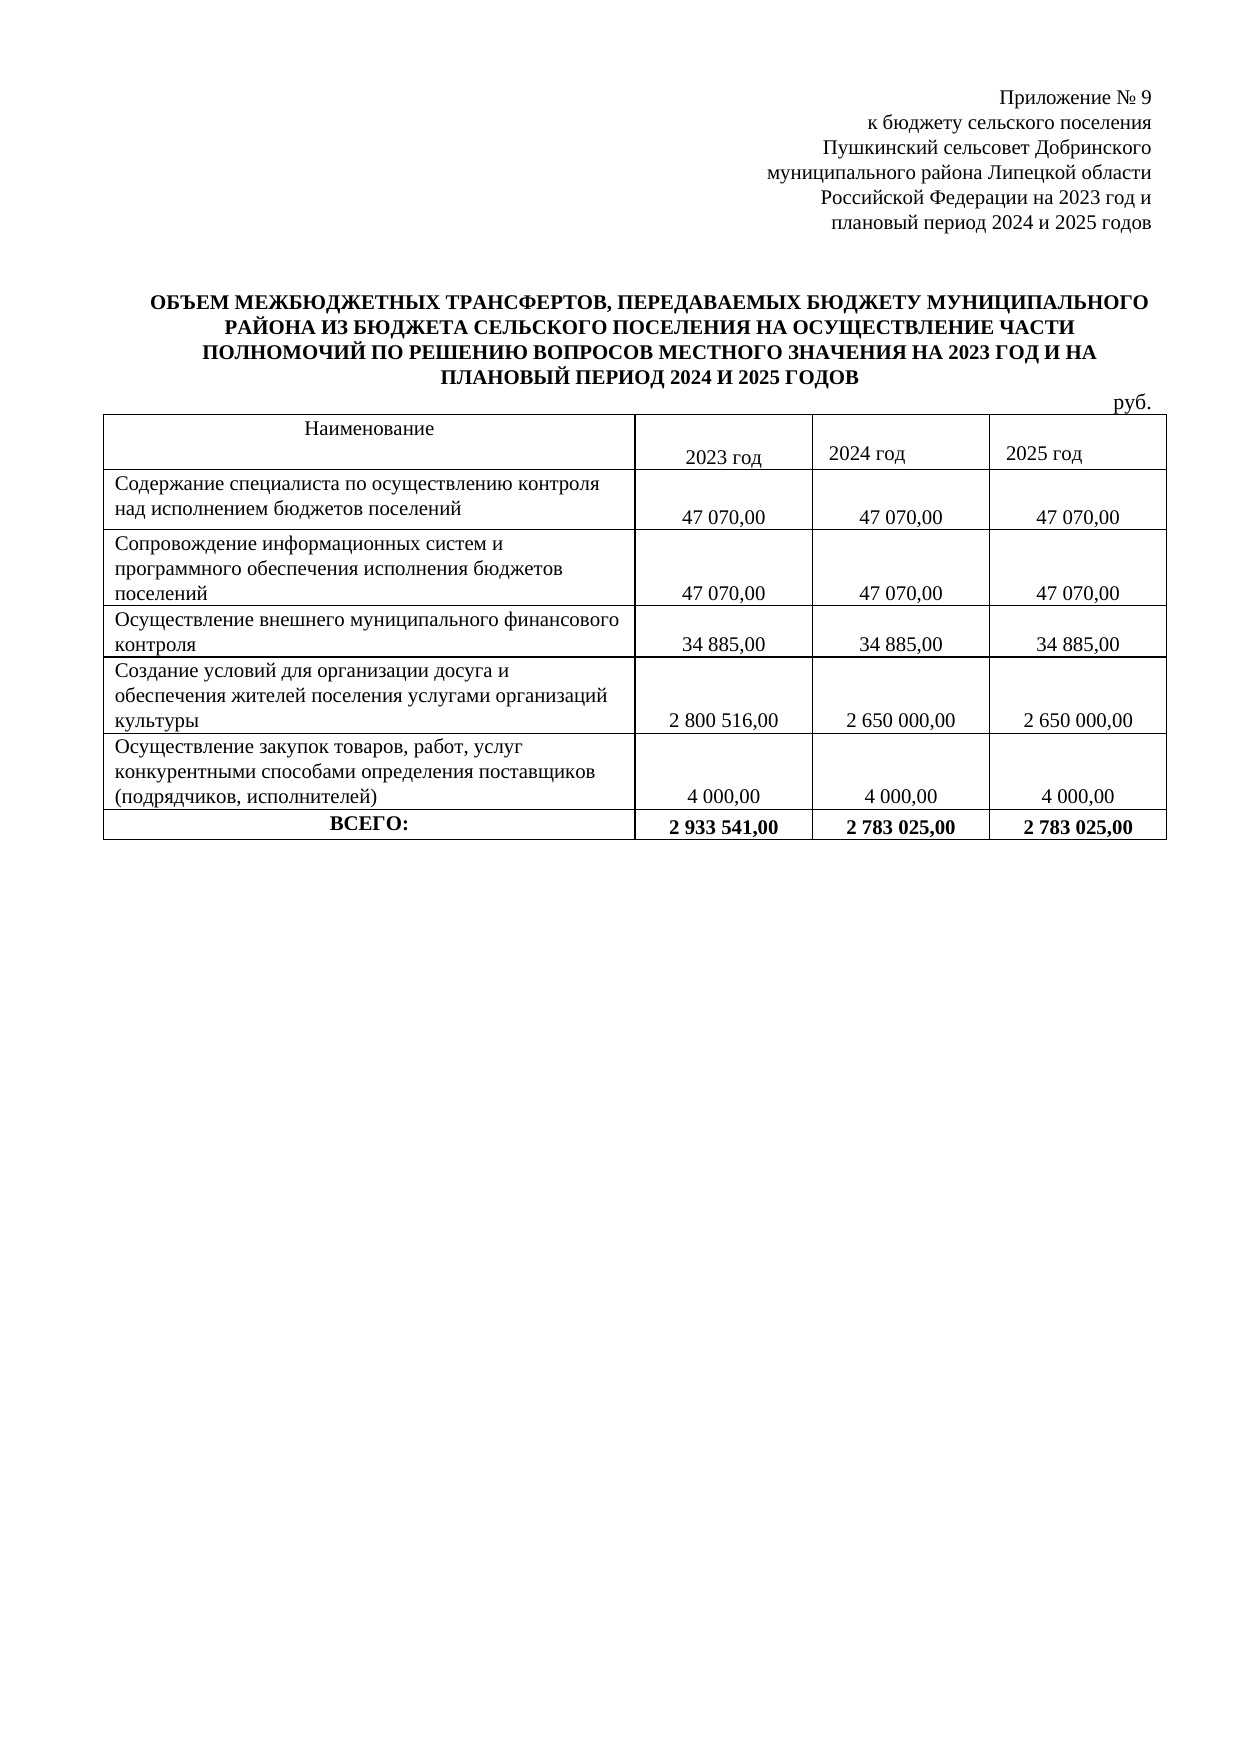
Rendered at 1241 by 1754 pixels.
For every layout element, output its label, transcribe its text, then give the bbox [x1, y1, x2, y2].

text Российской Федерации на 2023 год и [148, 184, 1152, 209]
table_cell 2 933 541,00 [636, 810, 812, 839]
table_cell 2 650 000,00 [813, 658, 989, 732]
text к бюджету сельского поселения [148, 109, 1152, 134]
table_cell Содержание специалиста по осуществлению контроля над исполнением бюджетов поселений [104, 470, 634, 529]
text муниципального района Липецкой области [148, 159, 1152, 184]
subtitle Приложение № 9 [148, 84, 1152, 109]
table_cell Осуществление закупок товаров, работ, услуг конкурентными способами определения поставщиков (подрядчиков, исполнителей) [104, 734, 634, 808]
table_cell 47 070,00 [636, 530, 812, 605]
table_cell 2 800 516,00 [636, 658, 812, 732]
table_cell 34 885,00 [636, 606, 812, 656]
table_cell ВСЕГО: [104, 810, 634, 839]
table_cell 34 885,00 [813, 606, 989, 656]
table_cell 47 070,00 [813, 470, 989, 529]
table_cell 47 070,00 [990, 470, 1166, 529]
text плановый период 2024 и 2025 годов [177, 209, 1152, 234]
table_cell 2 650 000,00 [990, 658, 1166, 732]
table_cell 47 070,00 [636, 470, 812, 529]
text руб. [148, 389, 1152, 414]
table_cell 2 783 025,00 [990, 810, 1166, 839]
table_cell 4 000,00 [990, 734, 1166, 808]
table_cell 2 783 025,00 [813, 810, 989, 839]
table_cell Осуществление внешнего муниципального финансового контроля [104, 606, 634, 656]
table_header 2023 год [636, 415, 812, 469]
table_header 2024 год [813, 415, 989, 469]
table_cell Создание условий для организации досуга и обеспечения жителей поселения услугами организаций культуры [104, 658, 634, 732]
table_cell 47 070,00 [990, 530, 1166, 605]
table_header 2025 год [990, 415, 1166, 469]
table_cell 4 000,00 [813, 734, 989, 808]
table_cell 47 070,00 [813, 530, 989, 605]
text Пушкинский сельсовет Добринского [148, 134, 1152, 159]
text ОБЪЕМ МЕЖБЮДЖЕТНЫХ ТРАНСФЕРТОВ, ПЕРЕДАВАЕМЫХ БЮДЖЕТУ МУНИЦИПАЛЬНОГО РАЙОНА ИЗ БЮДЖЕТА СЕЛЬСКОГО ПОСЕЛЕНИЯ НА ОСУЩЕСТВЛЕНИЕ ЧАСТИ ПОЛНОМОЧИЙ ПО РЕШЕНИЮ ВОПРОСОВ МЕСТНОГО ЗНАЧЕНИЯ НА 2023 ГОД И НА ПЛАНОВЫЙ ПЕРИОД 2024 И 2025 ГОДОВ [148, 289, 1152, 389]
table_cell Сопровождение информационных систем и программного обеспечения исполнения бюджетов поселений [104, 530, 634, 605]
table_header Наименование [104, 415, 634, 469]
table_cell 34 885,00 [990, 606, 1166, 656]
table_cell 4 000,00 [636, 734, 812, 808]
